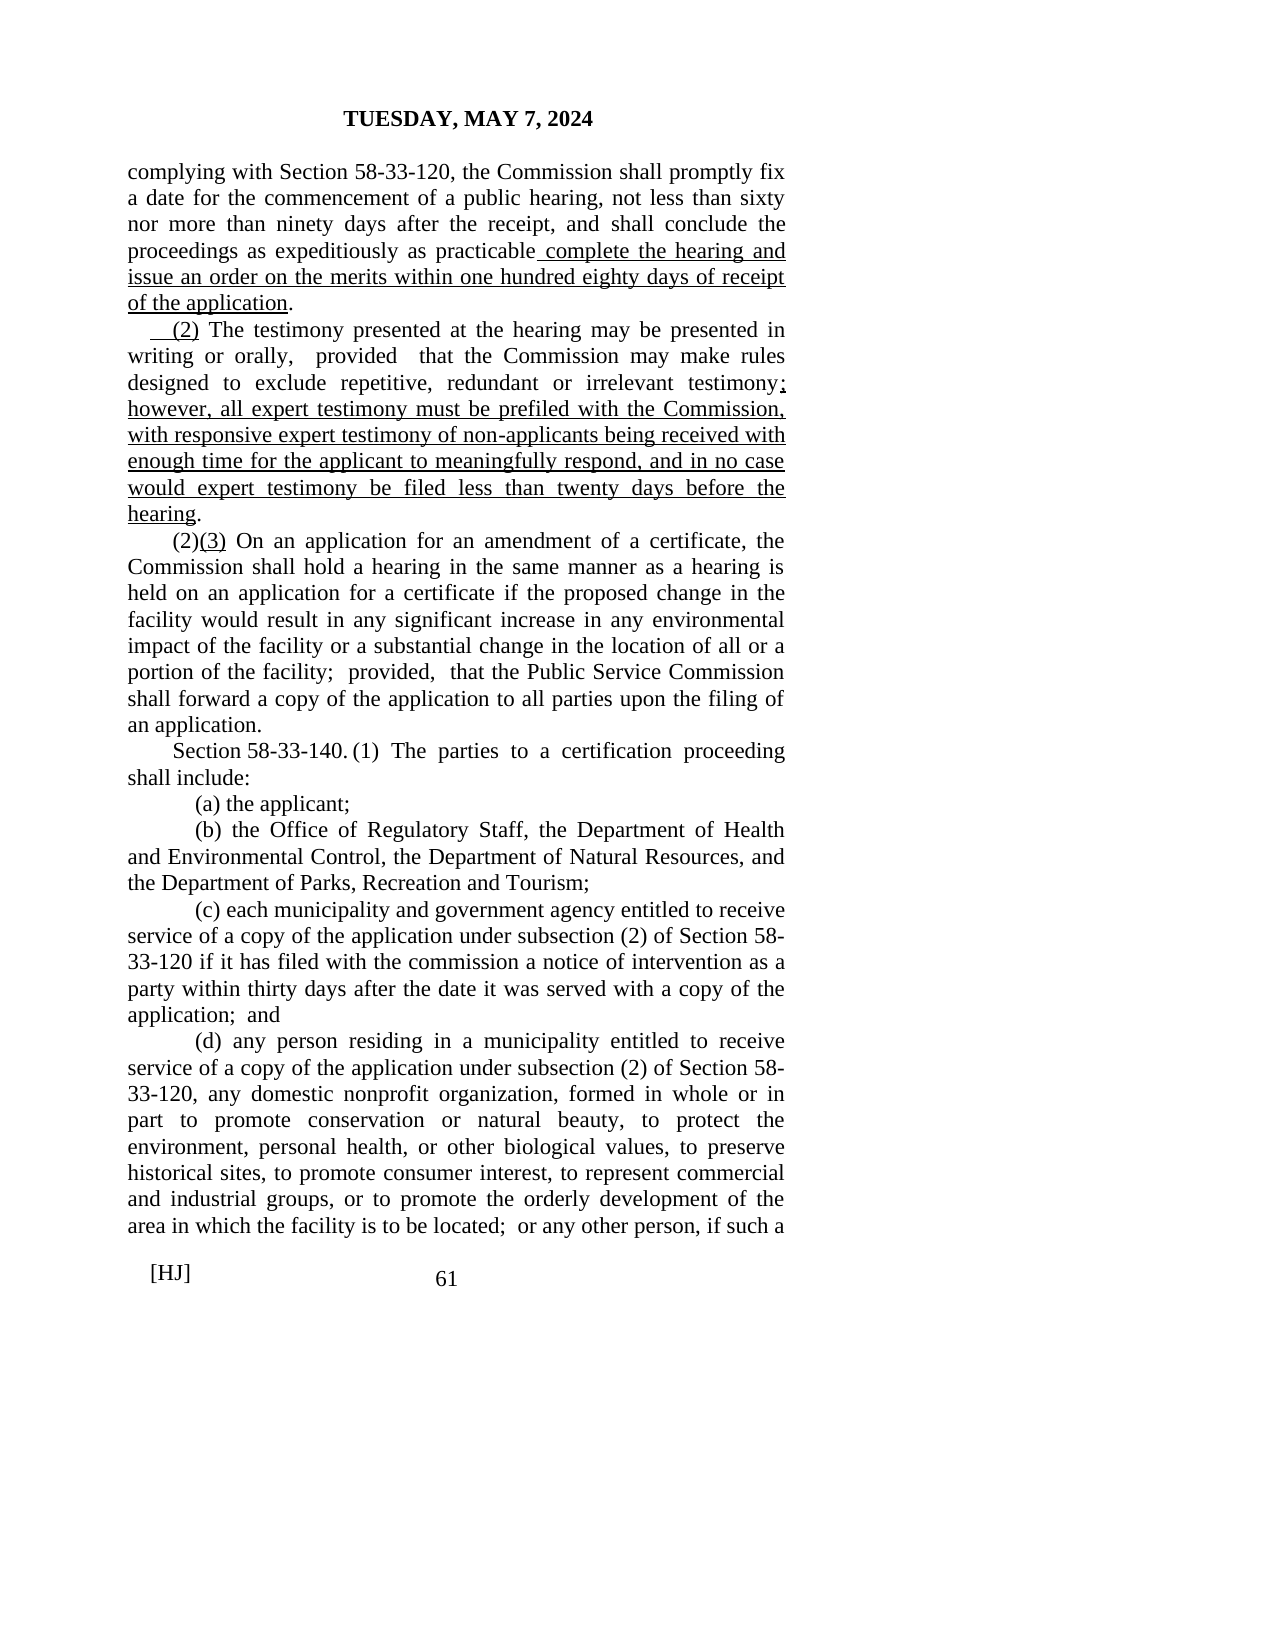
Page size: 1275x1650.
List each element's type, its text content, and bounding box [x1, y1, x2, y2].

text Section 58-33-140. (1) The parties to a certification proceeding shall include: [127, 737, 786, 790]
text (2) The testimony presented at the hearing may be presented in writing or orally, provided that the Commission may make rules designed to exclude repetitive, redundant or irrelevant testimony; however, all expert testimony must be prefiled with the Commission, with responsive expert testimony of non-applicants being received with enough time for the applicant to meaningfully respond, and in no case would expert testimony be filed less than twenty days before the hearing. [127, 445, 786, 497]
text (2)(3) On an application for an amendment of a certificate, the Commission shall hold a hearing in the same manner as a hearing is held on an application for a certificate if the proposed change in the facility would result in any significant increase in any environmental impact of the facility or a substantial change in the location of all or a portion of the facility; provided, that the Public Service Commission shall forward a copy of the application to all parties upon the filing of an application. [127, 527, 786, 737]
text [127, 158, 786, 286]
text (b) the Office of Regulatory Staff, the Department of Health and Environmental Control, the Department of Natural Resources, and the Department of Parks, Recreation and Tourism; [127, 817, 786, 896]
text (2) The testimony presented at the hearing may be presented in writing or orally, provided that the Commission may make rules designed to exclude repetitive, redundant or irrelevant testimony; however, all expert testimony must be prefiled with the Commission, with responsive expert testimony of non-applicants being received with enough time for the applicant to meaningfully respond, and in no case would expert testimony be filed less than twenty days before the hearing. [127, 316, 786, 418]
text (c) each municipality and government agency entitled to receive service of a copy of the application under subsection (2) of Section 58-33-120 if it has filed with the commission a notice of intervention as a party within thirty days after the date it was served with a copy of the application; and [127, 896, 786, 1027]
text (a) the applicant; [127, 790, 786, 817]
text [127, 1027, 786, 1238]
